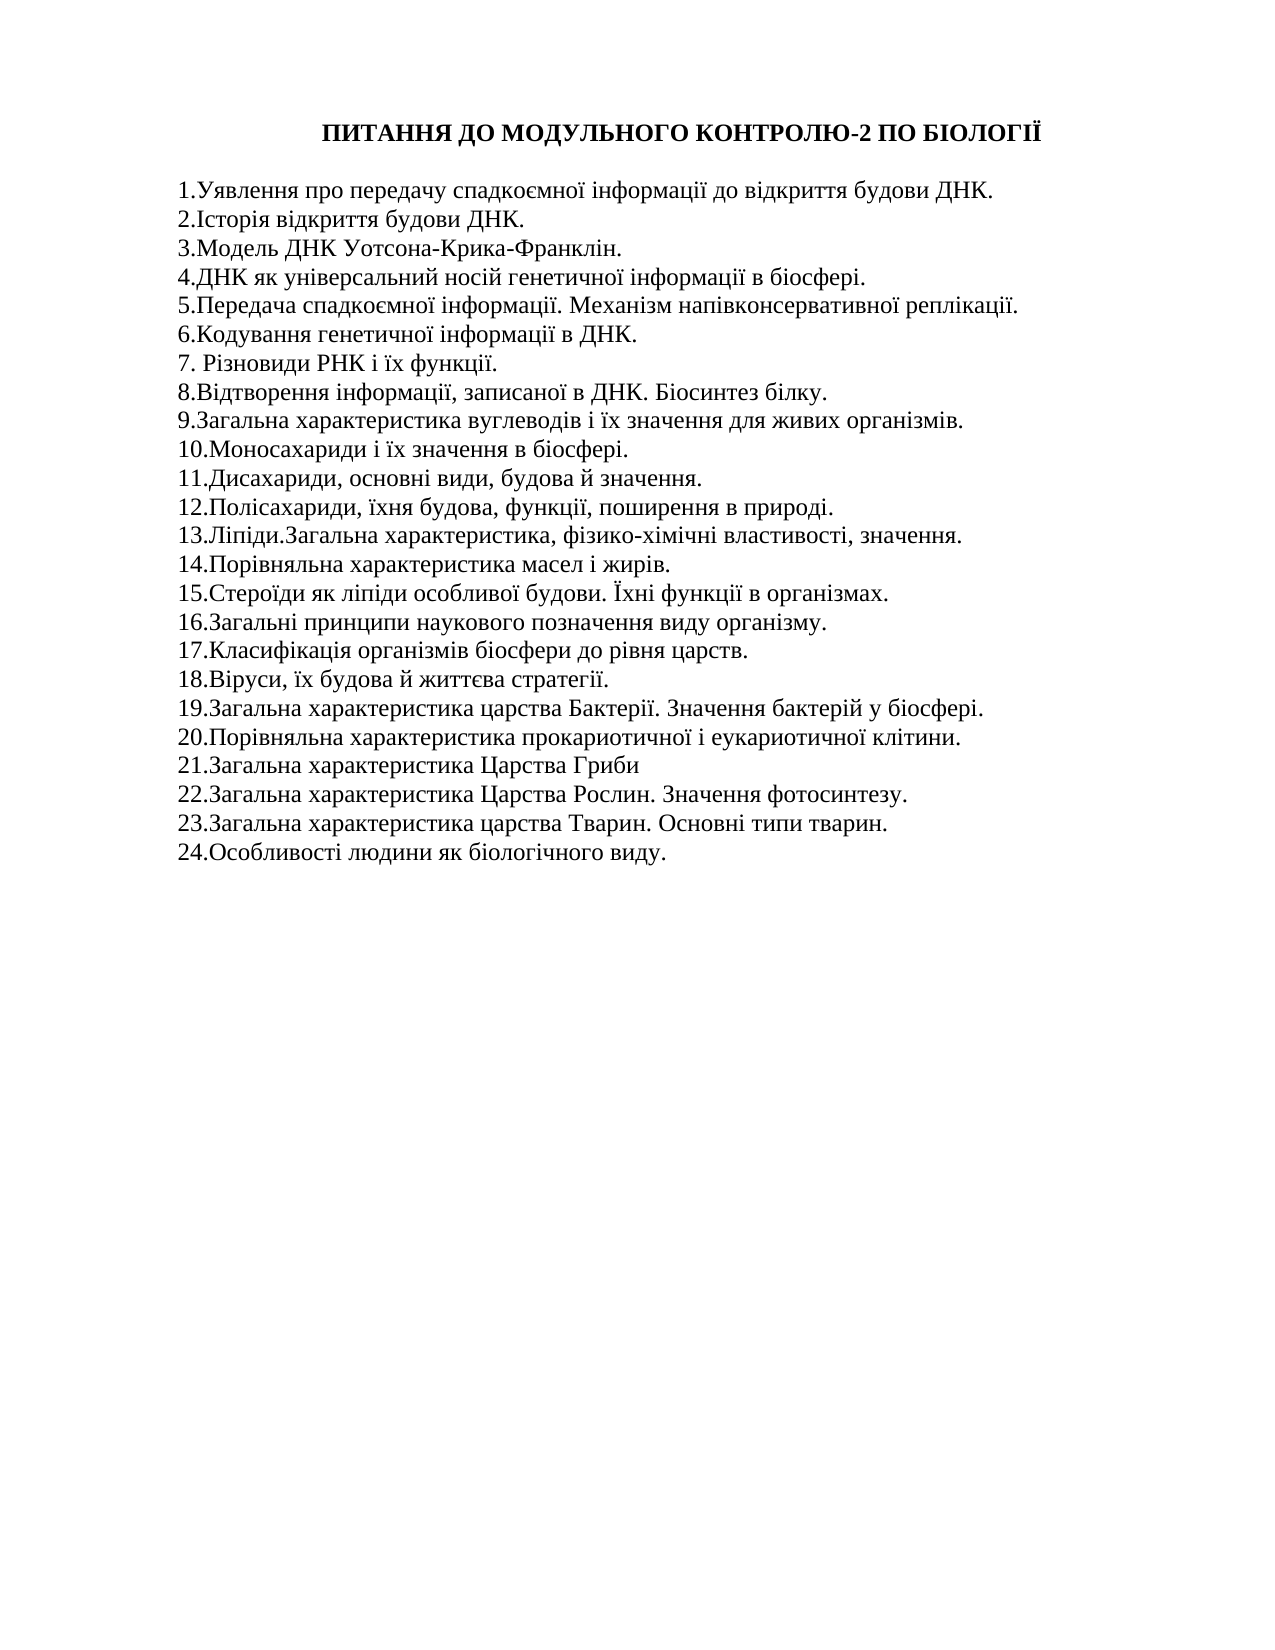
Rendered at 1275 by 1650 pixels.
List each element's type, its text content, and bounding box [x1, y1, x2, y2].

text ПИТАННЯ ДО МОДУЛЬНОГО КОНТРОЛЮ-2 ПО БІОЛОГІЇ [177, 118, 1186, 147]
text 21.Загальна характеристика Царства Гриби [177, 751, 1186, 779]
text 20.Порівняльна характеристика прокариотичної і еукариотичної клітини. [177, 722, 1186, 751]
text 24.Особливості людини як біологічного виду. [177, 837, 1186, 866]
text 1.Уявлення про передачу спадкоємної інформації до відкриття будови ДНК. [177, 176, 1186, 204]
text 22.Загальна характеристика Царства Рослин. Значення фотосинтезу. [177, 779, 1186, 808]
text 12.Полісахариди, їхня будова, функції, поширення в природі. [177, 492, 1186, 521]
text 16.Загальні принципи наукового позначення виду організму. [177, 607, 1186, 636]
text 15.Стероїди як ліпіди особливої будови. Їхні функції в організмах. [177, 578, 1186, 607]
text 14.Порівняльна характеристика масел і жирів. [177, 549, 1186, 578]
text 10.Моносахариди і їх значення в біосфері. [177, 434, 1186, 463]
text 11.Дисахариди, основні види, будова й значення. [177, 463, 1186, 492]
text 6.Кодування генетичної інформації в ДНК. [177, 319, 1186, 348]
text 4.ДНК як універсальний носій генетичної інформації в біосфері. [177, 262, 1186, 291]
text 18.Віруси, їх будова й життєва стратегії. [177, 664, 1186, 693]
text 23.Загальна характеристика царства Тварин. Основні типи тварин. [177, 808, 1186, 837]
text 9.Загальна характеристика вуглеводів і їх значення для живих організмів. [177, 406, 1186, 434]
text 19.Загальна характеристика царства Бактерії. Значення бактерій у біосфері. [177, 693, 1186, 722]
text 13.Ліпіди.Загальна характеристика, фізико-хімічні властивості, значення. [177, 521, 1186, 549]
text 8.Відтворення інформації, записаної в ДНК. Біосинтез білку. [177, 377, 1186, 406]
text 7. Різновиди РНК і їх функції. [177, 348, 1186, 377]
text 5.Передача спадкоємної інформації. Механізм напівконсервативної реплікації. [177, 291, 1186, 319]
text 2.Історія відкриття будови ДНК. [177, 204, 1186, 233]
text 17.Класифікація організмів біосфери до рівня царств. [177, 636, 1186, 664]
text 3.Модель ДНК Уотсона-Крика-Франклін. [177, 233, 1186, 262]
